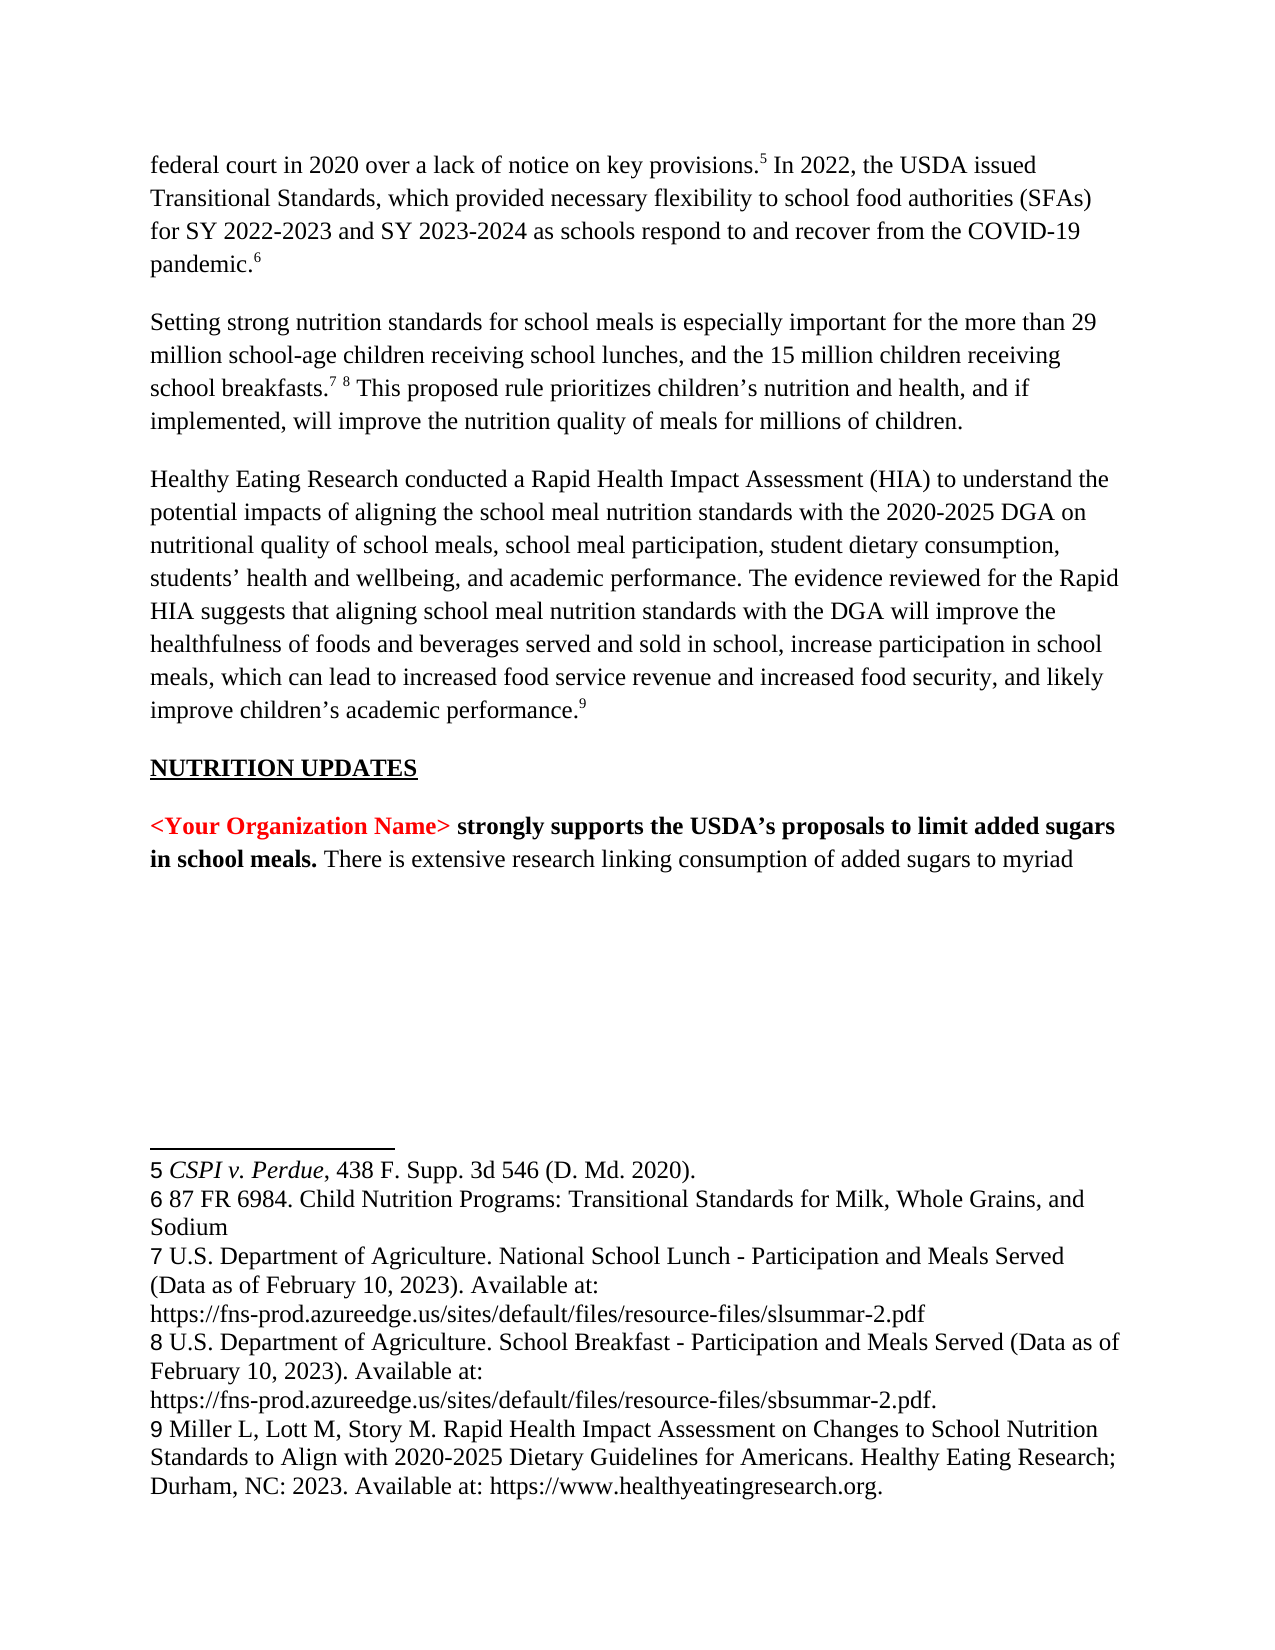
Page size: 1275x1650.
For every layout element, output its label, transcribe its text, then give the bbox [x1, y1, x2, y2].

text NUTRITION UPDATES [150, 753, 1125, 782]
text Setting strong nutrition standards for school meals is especially important for the more than 29 million school-age children receiving school lunches, and the 15 million children receiving school breakfasts. This proposed rule prioritizes children’s nutrition and health, and if implemented, will improve the nutrition quality of meals for millions of children. [150, 307, 1125, 435]
text The proposed standards strive to align school meal requirements with the 2020-2025 Dietary Guidelines for Americans (DGA), as is required by the Healthy, Hunger-Free Kids Act of 2010 which “requires that school meals reflect the latest Dietary Guidelines for Americans.” Most notably, the proposed standards will reduce added sugars in school meals, decrease allowable amounts of sodium, and emphasize inclusion of whole grains. The School Breakfast Program (SBP) and National School Lunch Program (NSLP) administered by the USDA are cornerstone federal nutrition assistance programs. School meals are one of the healthiest sources of foods for school-age children, which is significant as some children receive up to half of their daily calories at school. In 2012, USDA followed requirements from the Healthy, Hunger-Free Kids Act (HHFKA) to update school meal nutrition standards for the first time in several decades, which successfully improved the nutritional quality of school meals and increased the amount and variety of fruits, vegetables, and whole grain-rich foods offered in school meals. Despite the success of the 2012 standards, the USDA rolled back requirements on sodium, whole grains, and flavored milk in 2018. That 2018 rule was widely opposed by the public and invalidated by a federal court in 2020 over a lack of notice on key provisions. In 2022, the USDA issued Transitional Standards, which provided necessary flexibility to school food authorities (SFAs) for SY 2022-2023 and SY 2023-2024 as schools respond to and recover from the COVID-19 pandemic. [150, 150, 1125, 278]
text <Your Organization Name> strongly supports the USDA’s proposals to limit added sugars in school meals. There is extensive research linking consumption of added sugars to myriad diet-related chronic diseases, including obesity, metabolic diseases including type 2 diabetes and fatty liver disease, cardiovascular disease, and dental decay. [150, 811, 1125, 906]
text Healthy Eating Research conducted a Rapid Health Impact Assessment (HIA) to understand the potential impacts of aligning the school meal nutrition standards with the 2020-2025 DGA on nutritional quality of school meals, school meal participation, student dietary consumption, students’ health and wellbeing, and academic performance. The evidence reviewed for the Rapid HIA suggests that aligning school meal nutrition standards with the DGA will improve the healthfulness of foods and beverages served and sold in school, increase participation in school meals, which can lead to increased food service revenue and increased food security, and likely improve children’s academic performance. [150, 464, 1125, 724]
